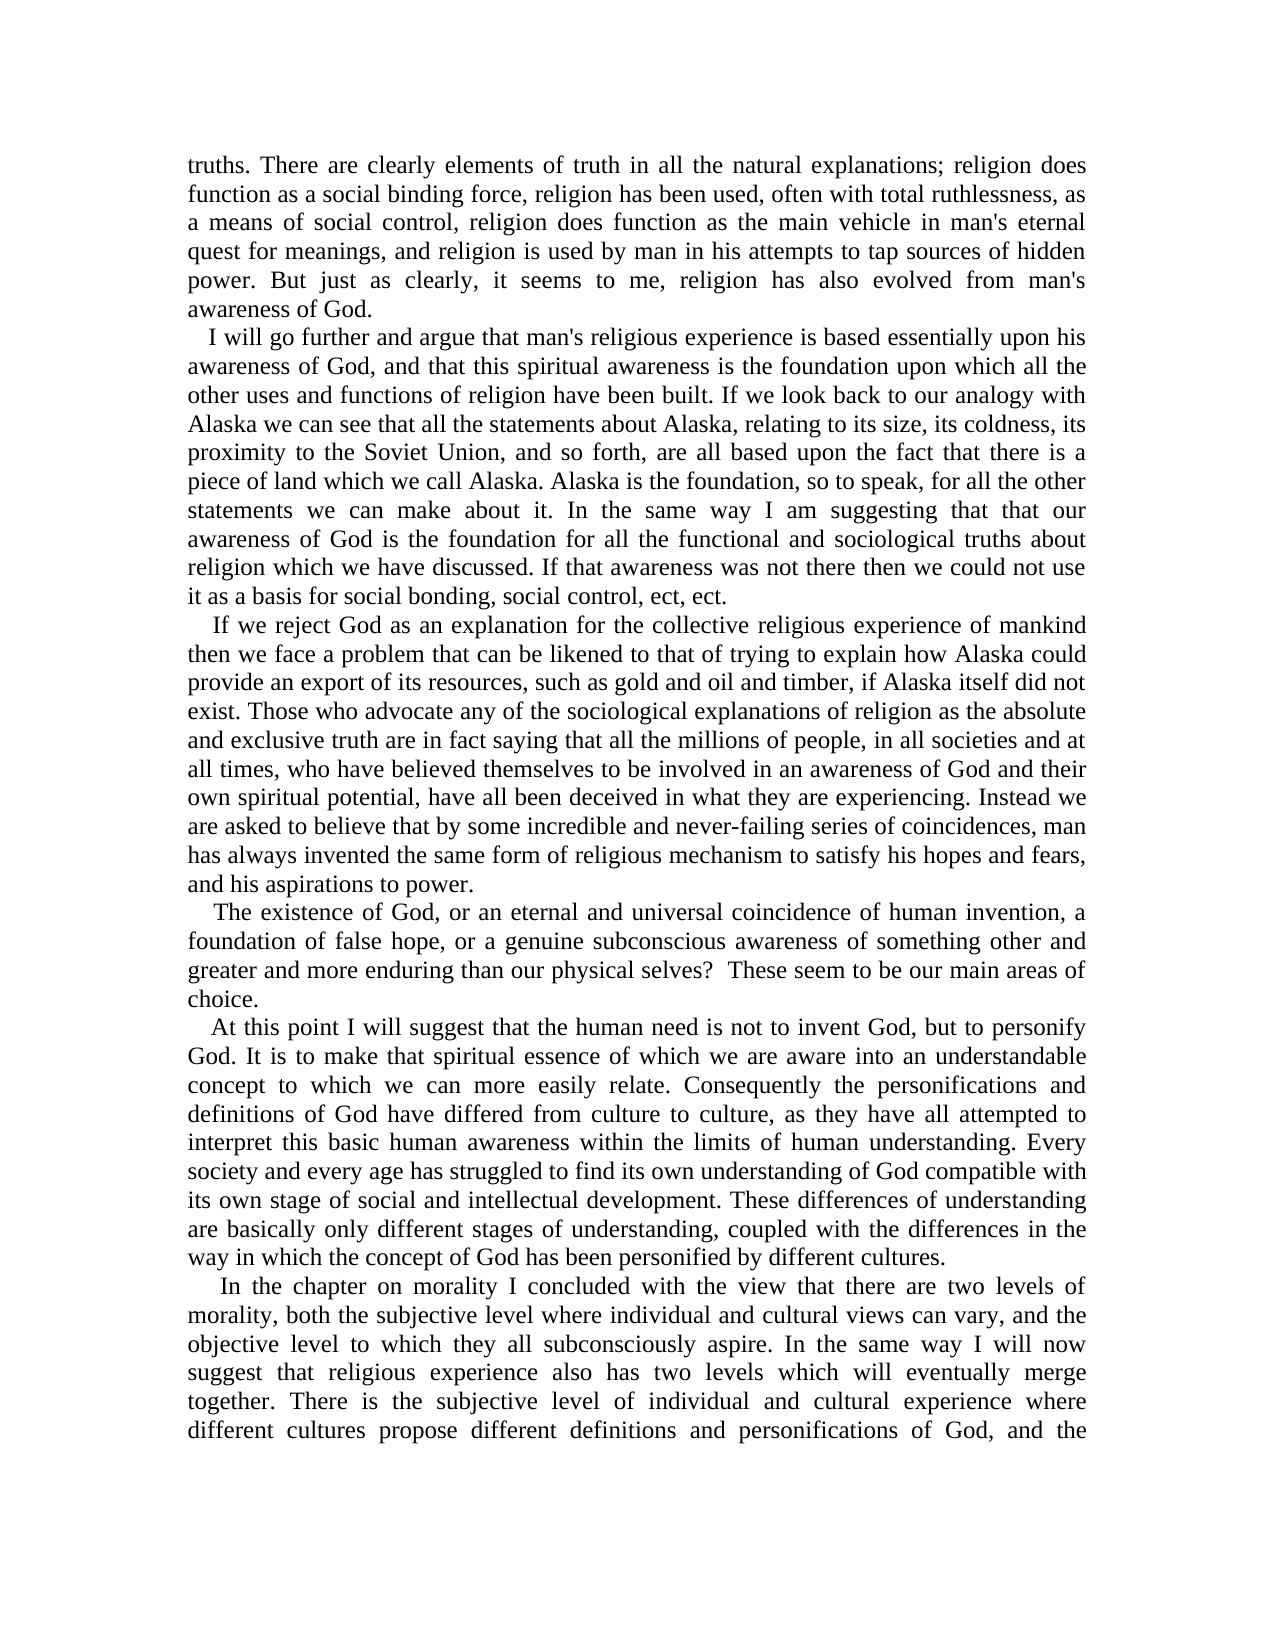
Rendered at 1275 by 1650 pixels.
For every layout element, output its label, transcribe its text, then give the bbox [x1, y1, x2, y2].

text If we reject God as an explanation for the collective religious experience of mankind then we face a problem that can be likened to that of trying to explain how could provide an export of its resources, such as gold and oil and timber, if itself did not exist. Those who advocate any of the sociological explanations of religion as the absolute and exclusive truth are in fact saying that all the millions of people, in all societies and at all times, who have believed themselves to be involved in an awareness of God and their own spiritual potential, have all been deceived in what they are experiencing. Instead we are asked to believe that by some incredible and never-failing series of coincidences, man has always invented the same form of religious mechanism to satisfy his hopes and fears, and his aspirations to power. [187, 610, 1087, 897]
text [187, 1271, 1087, 1444]
text I will go further and argue that man's religious experience is based essentially upon his awareness of God, and that this spiritual awareness is the foundation upon which all the other uses and functions of religion have been built. If we look back to our analogy with Alaska we can see that all the statements about Alaska, relating to its size, its coldness, its proximity to the Soviet Union, and so forth, are all based upon the fact that there is a piece of land which we call Alaska. is the foundation, so to speak, for all the other statements we can make about it. In the same way I am suggesting that that our awareness of God is the foundation for all the functional and sociological truths about religion which we have discussed. If that awareness was not there then we could not use it as a basis for social bonding, social control, ect, ect. [187, 322, 1087, 610]
text At this point I will suggest that the human need is not to invent God, but to personify God. It is to make that spiritual essence of which we are aware into an understandable concept to which we can more easily relate. Consequently the personifications and definitions of God have differed from culture to culture, as they have all attempted to interpret this basic human awareness within the limits of human understanding. Every society and every age has struggled to find its own understanding of God compatible with its own stage of social and intellectual development. These differences of understanding are basically only different stages of understanding, coupled with the differences in the way in which the concept of God has been personified by different cultures. [187, 1012, 1087, 1271]
text The existence of God, or an eternal and universal coincidence of human invention, a foundation of false hope, or a genuine subconscious awareness of something other and greater and more enduring than our physical selves? These seem to be our main areas of choice. [187, 897, 1087, 1012]
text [187, 150, 1087, 322]
